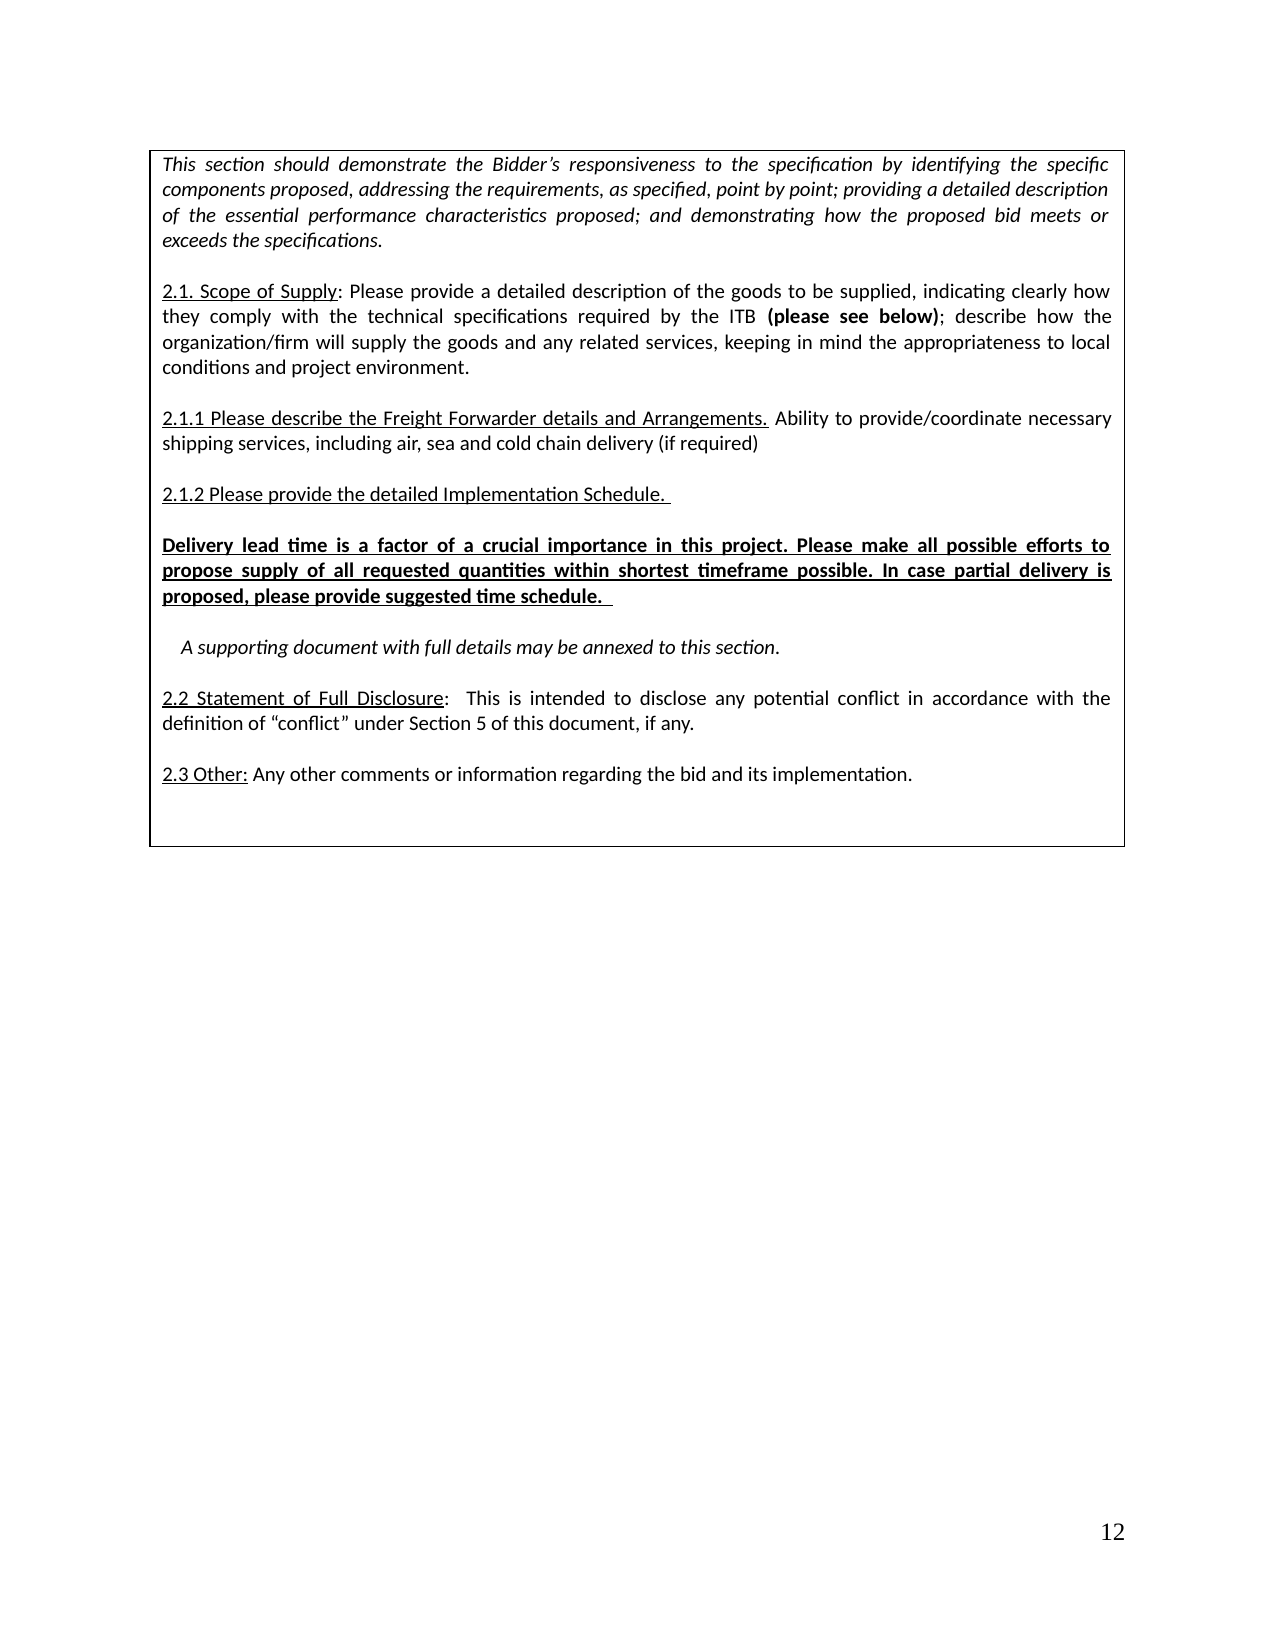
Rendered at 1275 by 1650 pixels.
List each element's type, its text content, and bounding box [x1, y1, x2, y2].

table_cell This section should demonstrate the Bidder’s responsiveness to the specification by identifying the specific components proposed, addressing the requirements, as specified, point by point; providing a detailed description of the essential performance characteristics proposed; and demonstrating how the proposed bid meets or exceeds the specifications. 2.1. Scope of Supply: Please provide a detailed description of the goods to be supplied, indicating clearly how they comply with the technical specifications required by the ITB (please see below); describe how the organization/firm will supply the goods and any related services, keeping in mind the appropriateness to local conditions and project environment. 2.1.1 Please describe the Freight Forwarder details and Arrangements. Ability to provide/coordinate necessary shipping services, including air, sea and cold chain delivery (if required) 2.1.2 Please provide the detailed Implementation Schedule. Delivery lead time is a factor of a crucial importance in this project. Please make all possible efforts to propose supply of all requested quantities within shortest timeframe possible. In case partial delivery is proposed, please provide suggested time schedule. A supporting document with full details may be annexed to this section. 2.2 Statement of Full Disclosure: This is intended to disclose any potential conflict in accordance with the definition of “conflict” under Section 5 of this document, if any. 2.3 Other: Any other comments or information regarding the bid and its implementation. [151, 151, 1124, 846]
